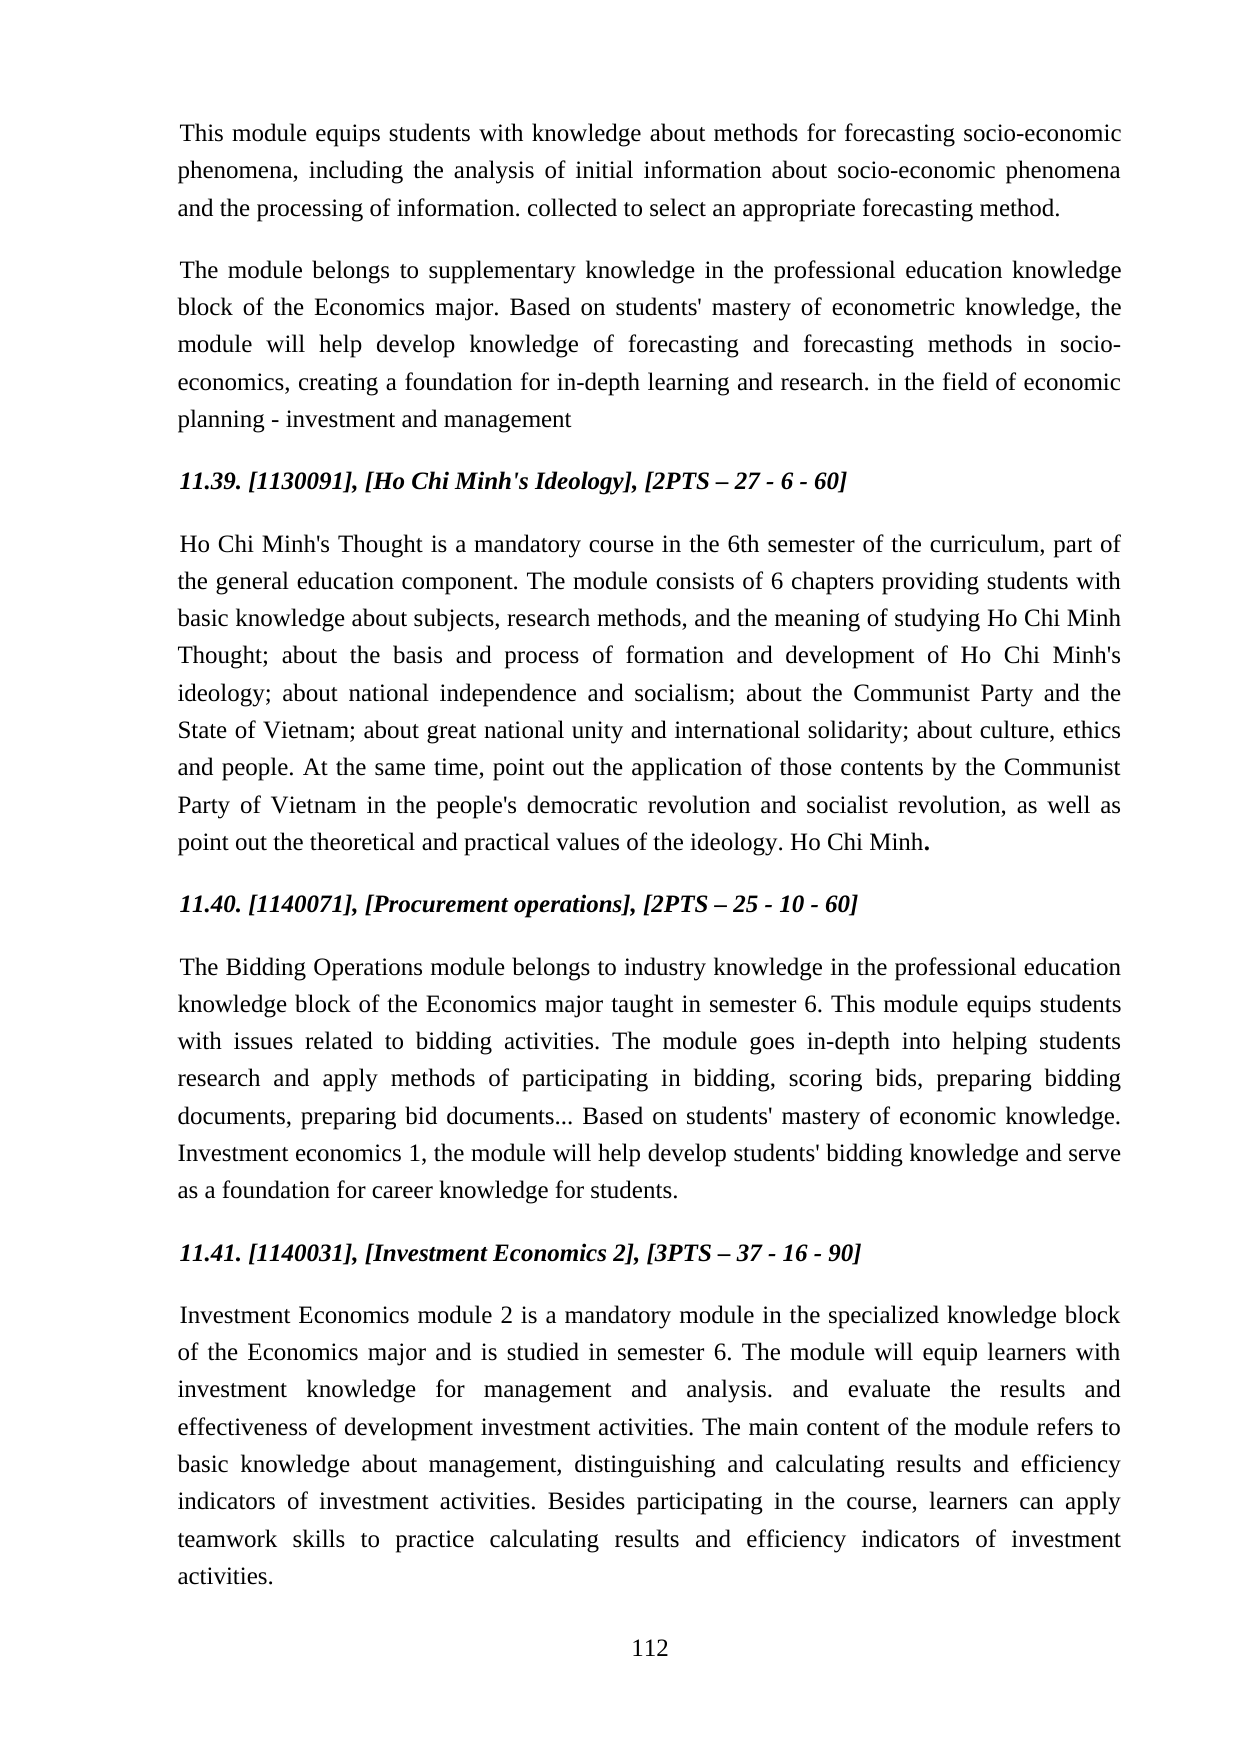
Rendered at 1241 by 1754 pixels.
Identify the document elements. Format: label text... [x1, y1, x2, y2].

text Ho Chi Minh's Thought is a mandatory course in the 6th semester of the curriculum, part of the general education component. The module consists of 6 chapters providing students with basic knowledge about subjects, research methods, and the meaning of studying Ho Chi Minh Thought; about the basis and process of formation and development of Ho Chi Minh's ideology; about national independence and socialism; about the Communist Party and the State of Vietnam; about great national unity and international solidarity; about culture, ethics and people. At the same time, point out the application of those contents by the Communist Party of Vietnam in the people's democratic revolution and socialist revolution, as well as point out the theoretical and practical values of the ideology. Ho Chi Minh. [177, 529, 1122, 856]
text Investment Economics module 2 is a mandatory module in the specialized knowledge block of the Economics major and is studied in semester 6. The module will equip learners with investment knowledge for management and analysis. and evaluate the results and effectiveness of development investment activities. The main content of the module refers to basic knowledge about management, distinguishing and calculating results and efficiency indicators of investment activities. Besides participating in the course, learners can apply teamwork skills to practice calculating results and efficiency indicators of investment activities. [177, 1300, 1122, 1590]
text The Bidding Operations module belongs to industry knowledge in the professional education knowledge block of the Economics major taught in semester 6. This module equips students with issues related to bidding activities. The module goes in-depth into helping students research and apply methods of participating in bidding, scoring bids, preparing bidding documents, preparing bid documents... Based on students' mastery of economic knowledge. Investment economics 1, the module will help develop students' bidding knowledge and serve as a foundation for career knowledge for students. [177, 952, 1122, 1204]
text 11.41. [1140031], [Investment Economics 2], [3PTS – 37 - 16 - 90] [177, 1238, 1122, 1266]
text 11.40. [1140071], [Procurement operations], [2PTS – 25 - 10 - 60] [177, 889, 1122, 918]
text 11.39. [1130091], [Ho Chi Minh's Ideology], [2PTS – 27 - 6 - 60] [177, 466, 1122, 495]
text This module equips students with knowledge about methods for forecasting socio-economic phenomena, including the analysis of initial information about socio-economic phenomena and the processing of information. collected to select an appropriate forecasting method. [177, 118, 1122, 221]
text The module belongs to supplementary knowledge in the professional education knowledge block of the Economics major. Based on students' mastery of econometric knowledge, the module will help develop knowledge of forecasting and forecasting methods in socio-economics, creating a foundation for in-depth learning and research. in the field of economic planning - investment and management [177, 255, 1122, 433]
